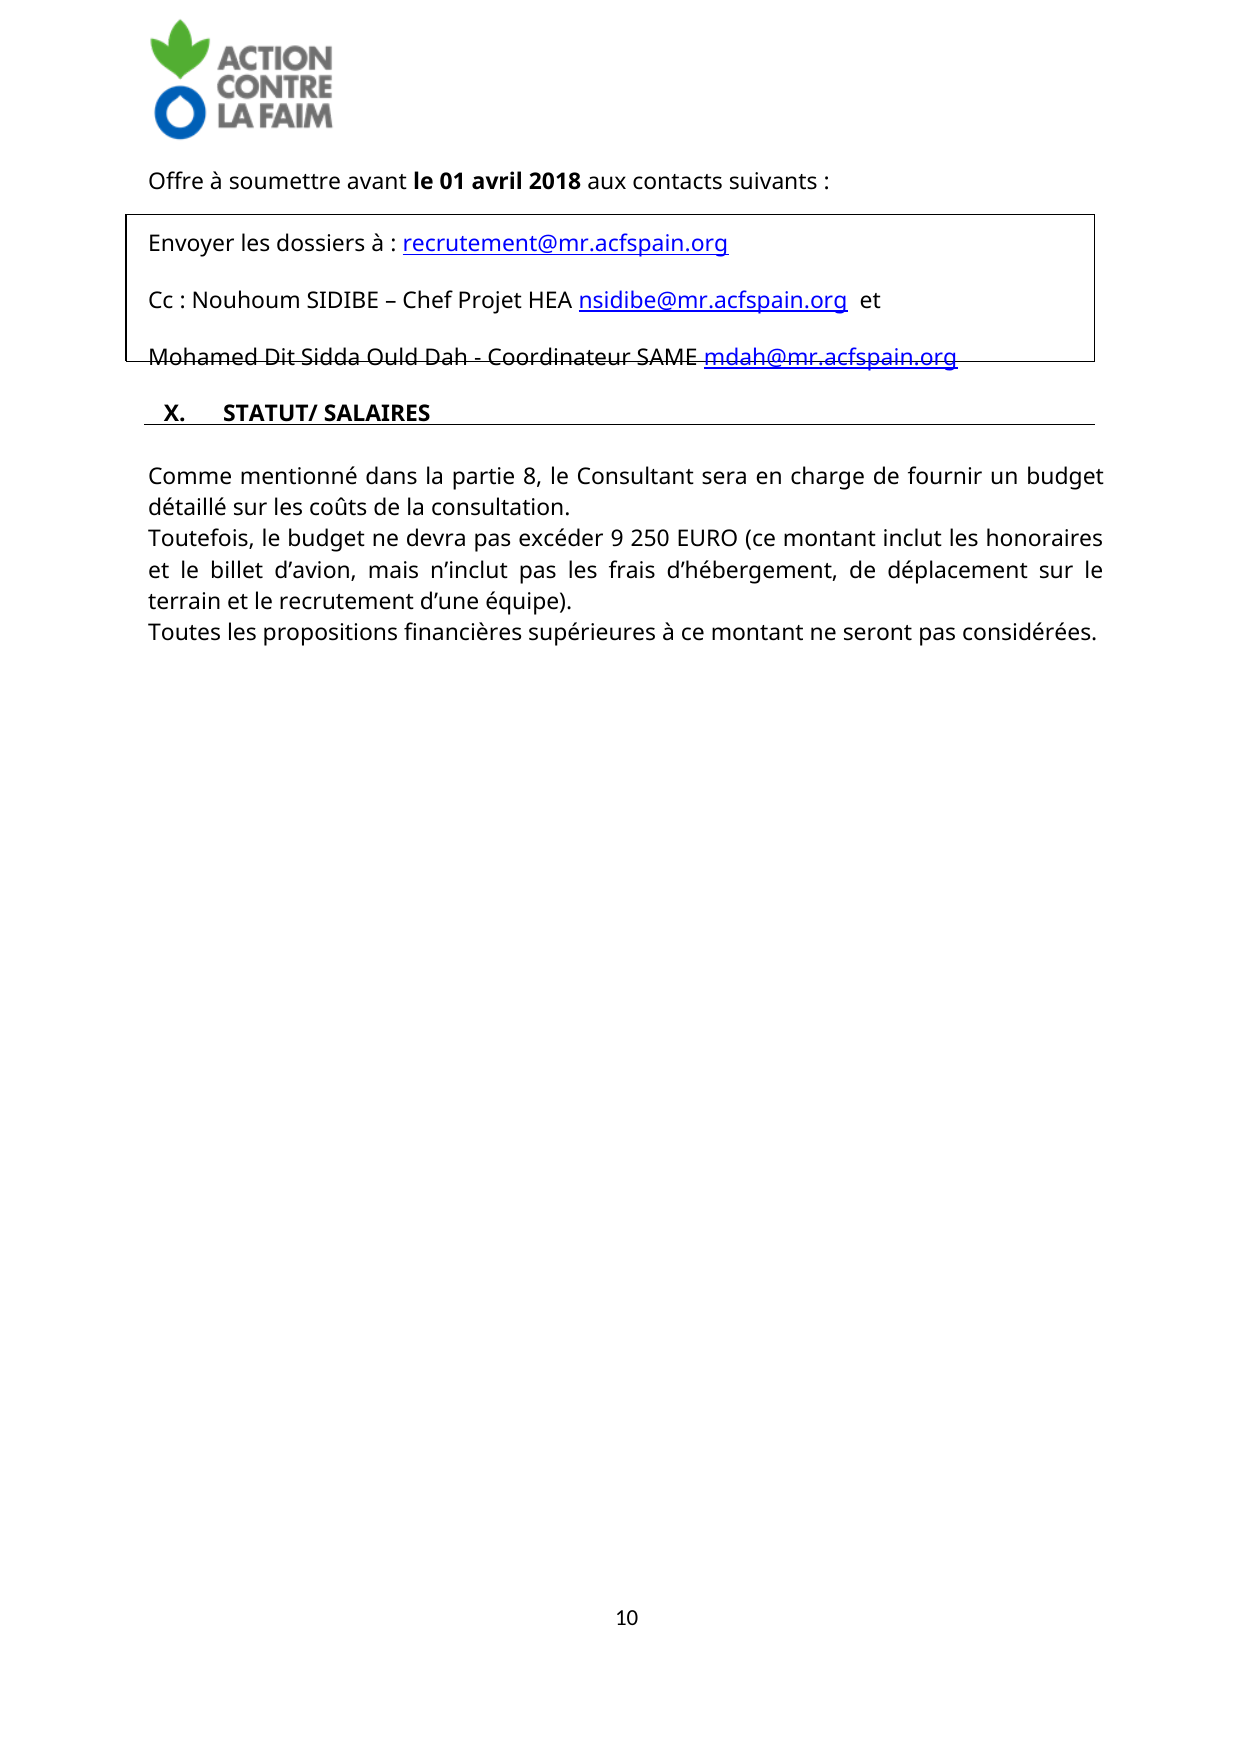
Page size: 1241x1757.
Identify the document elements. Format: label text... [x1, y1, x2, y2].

text Envoyer les dossiers à : recrutement@mr.acfspain.org [148, 227, 1105, 258]
text Comme mentionné dans la partie 8, le Consultant sera en charge de fournir un budget détaillé sur les coûts de la consultation. [148, 460, 1105, 522]
list STATUT/ SALAIRES [185, 397, 1105, 429]
text Toutefois, le budget ne devra pas excéder 9 250 EURO (ce montant inclut les honoraires et le billet d’avion, mais n’inclut pas les frais d’hébergement, de déplacement sur le terrain et le recrutement d’une équipe). [148, 522, 1105, 616]
text Cc : Nouhoum SIDIBE – Chef Projet HEA nsidibe@mr.acfspain.org et [148, 284, 1105, 315]
picture [148, 16, 337, 143]
text Mohamed Dit Sidda Ould Dah - Coordinateur SAME mdah@mr.acfspain.org [148, 341, 1105, 372]
text Offre à soumettre avant le 01 avril 2018 aux contacts suivants : [148, 164, 1105, 196]
text Toutes les propositions financières supérieures à ce montant ne seront pas considérées. [148, 616, 1105, 647]
